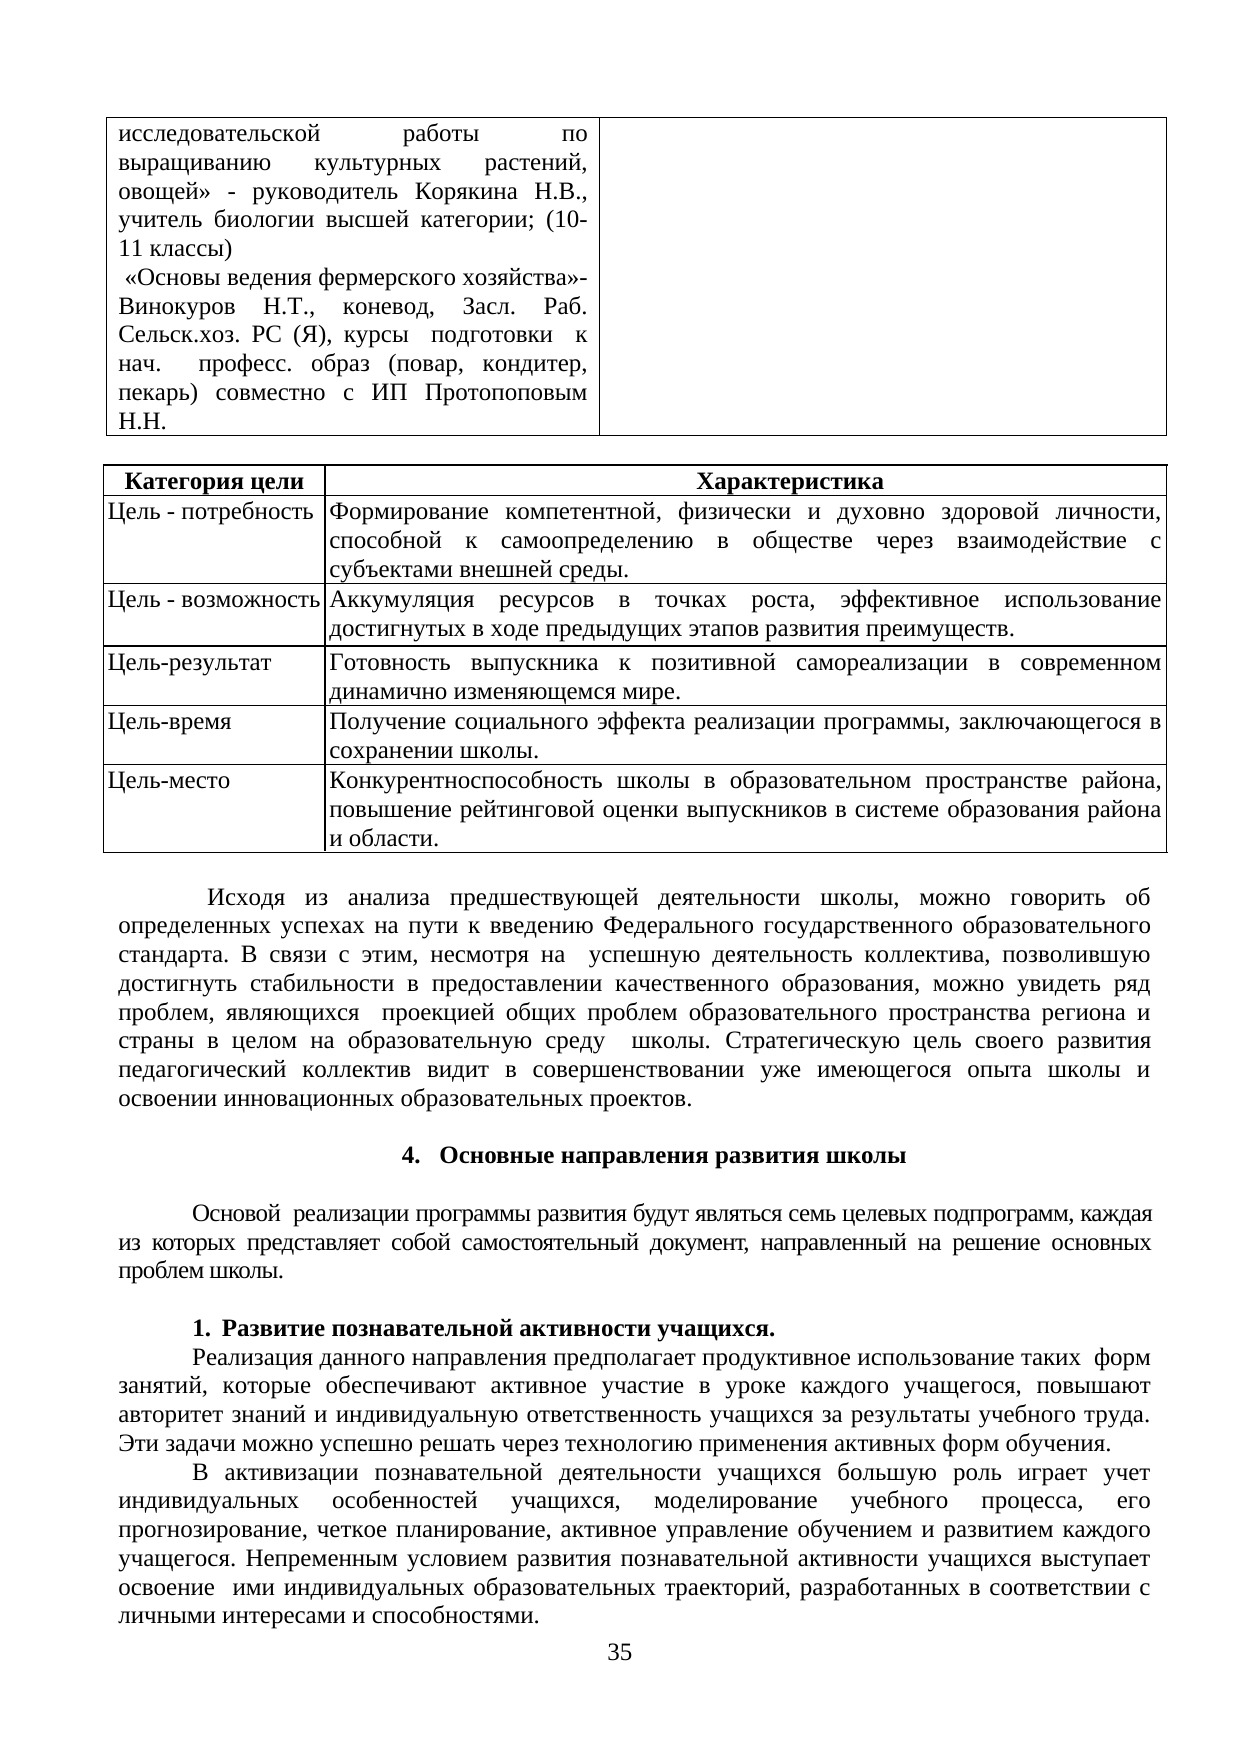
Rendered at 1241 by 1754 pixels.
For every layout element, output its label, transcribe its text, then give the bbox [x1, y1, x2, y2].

text Исходя из анализа предшествующей деятельности школы, можно говорить об определенных успехах на пути к введению Федерального государственного образовательного стандарта. В связи с этим, несмотря на успешную деятельность коллектива, позволившую достигнуть стабильности в предоставлении качественного образования, можно увидеть ряд проблем, являющихся проекцией общих проблем образовательного пространства региона и страны в целом на образовательную среду школы. Стратегическую цель своего развития педагогический коллектив видит в совершенствовании уже имеющегося опыта школы и освоении инновационных образовательных проектов. [118, 882, 1152, 1112]
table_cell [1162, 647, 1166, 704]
text Основой реализации программы развития будут являться семь целевых подпрограмм, каждая из которых представляет собой самостоятельный документ, направленный на решение основных проблем школы. [118, 1198, 1153, 1284]
table_cell Цель - возможность [104, 584, 324, 645]
text Реализация данного направления предполагает продуктивное использование таких форм занятий, которые обеспечивают активное участие в уроке каждого учащегося, повышают авторитет знаний и индивидуальную ответственность учащихся за результаты учебного труда. Эти задачи можно успешно решать через технологию применения активных форм обучения. [118, 1342, 1152, 1457]
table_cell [600, 118, 1166, 434]
list Развитие познавательной активности учащихся. [118, 1313, 1152, 1342]
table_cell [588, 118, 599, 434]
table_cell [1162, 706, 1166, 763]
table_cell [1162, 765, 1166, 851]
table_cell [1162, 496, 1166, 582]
list Основные направления развития школы [156, 1140, 1153, 1169]
table_cell Аккумуляция ресурсов в точках роста, эффективное использование достигнутых в ходе предыдущих этапов развития преимуществ. [326, 584, 1166, 645]
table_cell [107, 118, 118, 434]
table_cell Цель-время [104, 706, 324, 763]
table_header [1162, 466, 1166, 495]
table_cell Цель-место [104, 765, 324, 851]
table_cell Цель - потребность [104, 496, 324, 582]
text В активизации познавательной деятельности учащихся большую роль играет учет индивидуальных особенностей учащихся, моделирование учебного процесса, его прогнозирование, четкое планирование, активное управление обучением и развитием каждого учащегося. Непременным условием развития познавательной активности учащихся выступает освоение ими индивидуальных образовательных траекторий, разработанных в соответствии с личными интересами и способностями. [118, 1457, 1152, 1629]
table_cell Цель-результат [104, 647, 324, 704]
